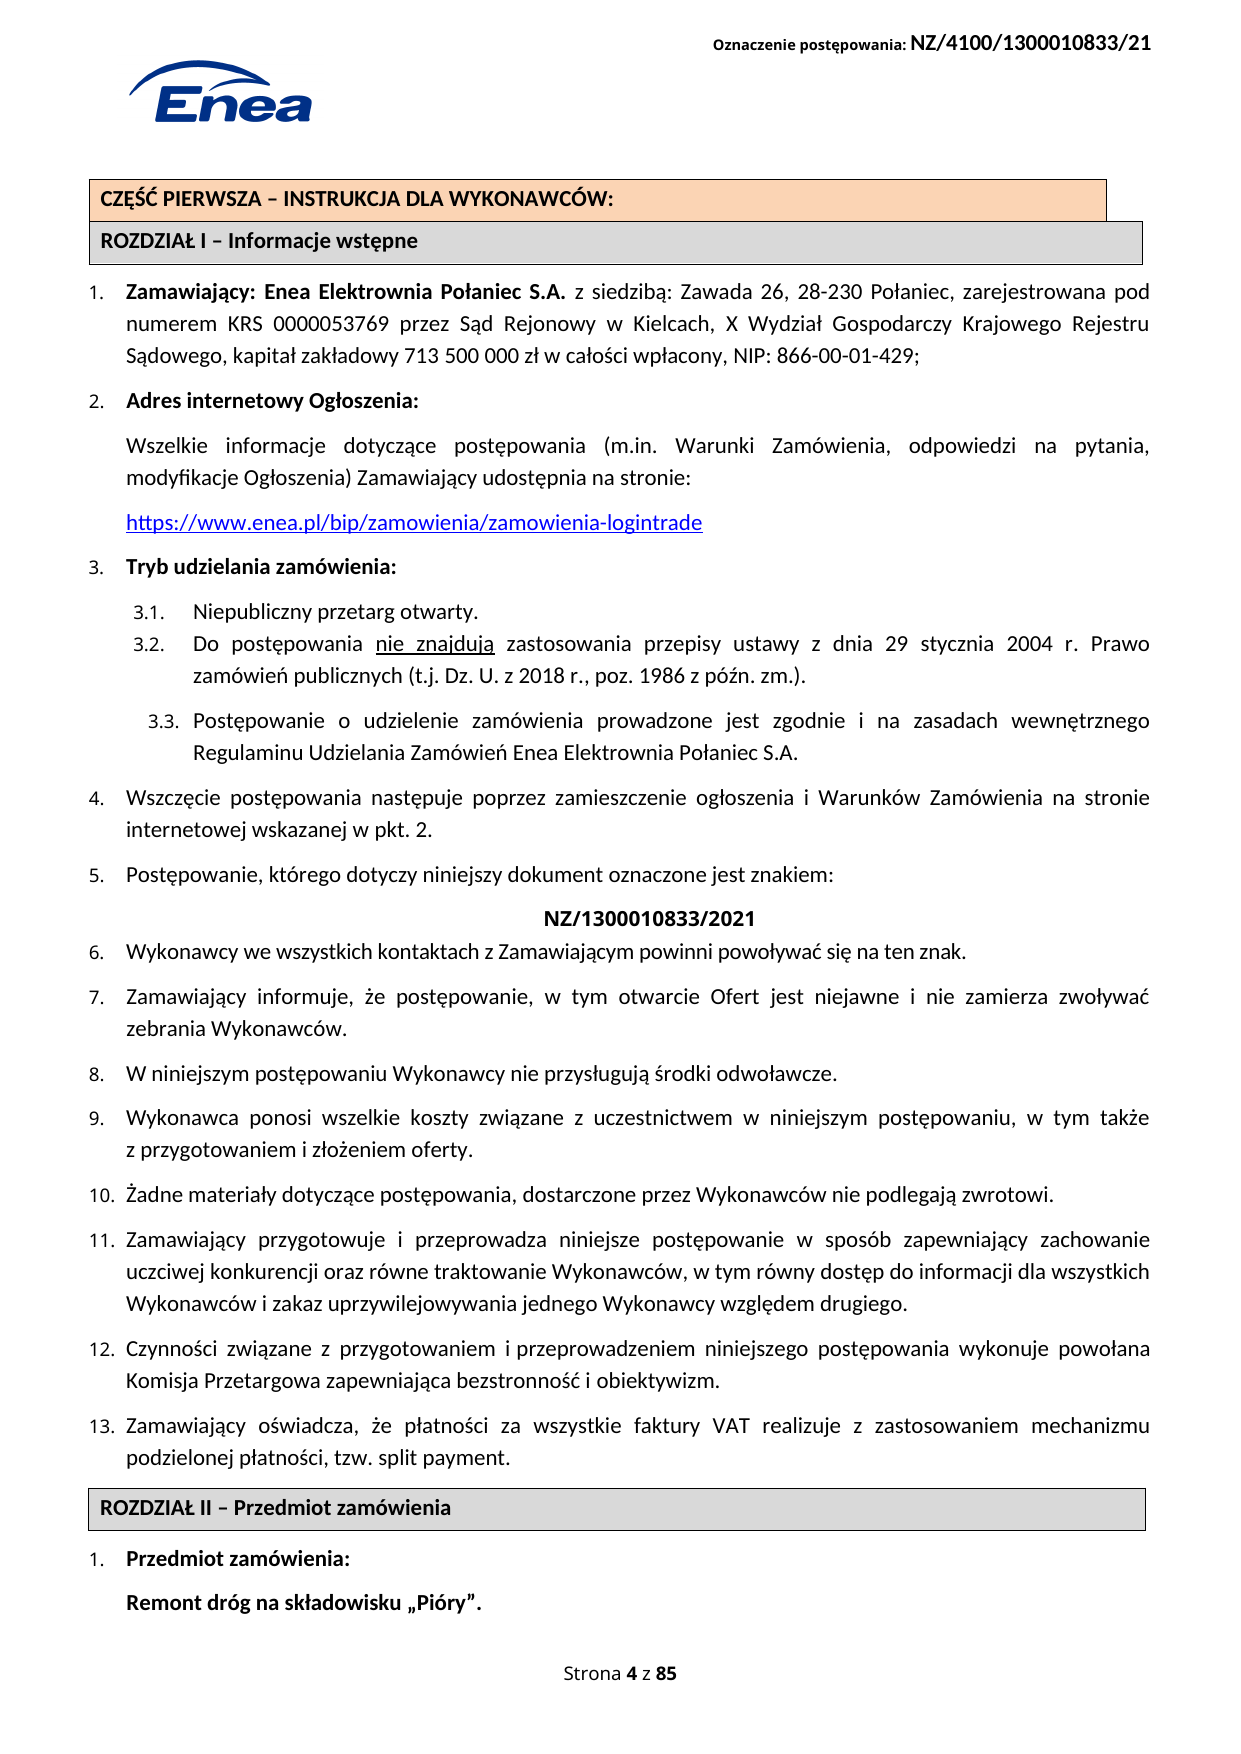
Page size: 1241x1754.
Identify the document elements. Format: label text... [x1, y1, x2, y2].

list Niepubliczny przetarg otwarty. [133, 597, 1152, 625]
list Zamawiający: Enea Elektrownia Połaniec S.A. z siedzibą: Zawada 26, 28-230 Połaniec, zarejestrowana pod numerem KRS 0000053769 przez Sąd Rejonowy w Kielcach, X Wydział Gospodarczy Krajowego Rejestru Sądowego, kapitał zakładowy 713 500 000 zł w całości wpłacony, NIP: 866-00-01-429; [88, 277, 1152, 369]
list Postępowanie o udzielenie zamówienia prowadzone jest zgodnie i na zasadach wewnętrznego Regulaminu Udzielania Zamówień Enea Elektrownia Połaniec S.A. [148, 706, 1152, 766]
list Wszczęcie postępowania następuje poprzez zamieszczenie ogłoszenia i Warunków Zamówienia na stronie internetowej wskazanej w pkt. 2. [89, 783, 1152, 843]
list Zamawiający oświadcza, że płatności za wszystkie faktury VAT realizuje z zastosowaniem mechanizmu podzielonej płatności, tzw. split payment. [89, 1411, 1152, 1471]
list Zamawiający przygotowuje i przeprowadza niniejsze postępowanie w sposób zapewniający zachowanie uczciwej konkurencji oraz równe traktowanie Wykonawców, w tym równy dostęp do informacji dla wszystkich Wykonawców i zakaz uprzywilejowywania jednego Wykonawcy względem drugiego. [89, 1225, 1152, 1317]
table_cell ROZDZIAŁ I – Informacje wstępne [90, 222, 1142, 263]
text https://www.enea.pl/bip/zamowienia/zamowienia-logintrade [126, 508, 1152, 536]
list Żadne materiały dotyczące postępowania, dostarczone przez Wykonawców nie podlegają zwrotowi. [89, 1180, 1152, 1208]
list Adres internetowy Ogłoszenia: [89, 386, 1152, 414]
text Wszelkie informacje dotyczące postępowania (m.in. Warunki Zamówienia, odpowiedzi na pytania, modyfikacje Ogłoszenia) Zamawiający udostępnia na stronie: [126, 431, 1152, 491]
list Wykonawcy we wszystkich kontaktach z Zamawiającym powinni powoływać się na ten znak. [89, 937, 1152, 965]
list Wykonawca ponosi wszelkie koszty związane z uczestnictwem w niniejszym postępowaniu, w tym także z przygotowaniem i złożeniem oferty. [89, 1103, 1152, 1163]
table_header CZĘŚĆ PIERWSZA – INSTRUKCJA DLA WYKONAWCÓW: [90, 180, 1106, 221]
list Czynności związane z przygotowaniem i przeprowadzeniem niniejszego postępowania wykonuje powołana Komisja Przetargowa zapewniająca bezstronność i obiektywizm. [89, 1334, 1152, 1394]
picture [117, 50, 324, 124]
text NZ/1300010833/2021 [148, 904, 1152, 933]
list Remont dróg na składowisku „Pióry”. [126, 1588, 1152, 1616]
list Postępowanie, którego dotyczy niniejszy dokument oznaczone jest znakiem: [89, 860, 1152, 888]
list Zamawiający informuje, że postępowanie, w tym otwarcie Ofert jest niejawne i nie zamierza zwoływać zebrania Wykonawców. [89, 982, 1152, 1042]
list Do postępowania nie znajdują zastosowania przepisy ustawy z dnia 29 stycznia 2004 r. Prawo zamówień publicznych (t.j. Dz. U. z 2018 r., poz. 1986 z późn. zm.). [133, 629, 1152, 689]
list Tryb udzielania zamówienia: [88, 552, 1152, 580]
table_header ROZDZIAŁ II – Przedmiot zamówienia [89, 1489, 1145, 1530]
list Przedmiot zamówienia: [89, 1544, 1152, 1572]
list W niniejszym postępowaniu Wykonawcy nie przysługują środki odwoławcze. [89, 1059, 1152, 1087]
